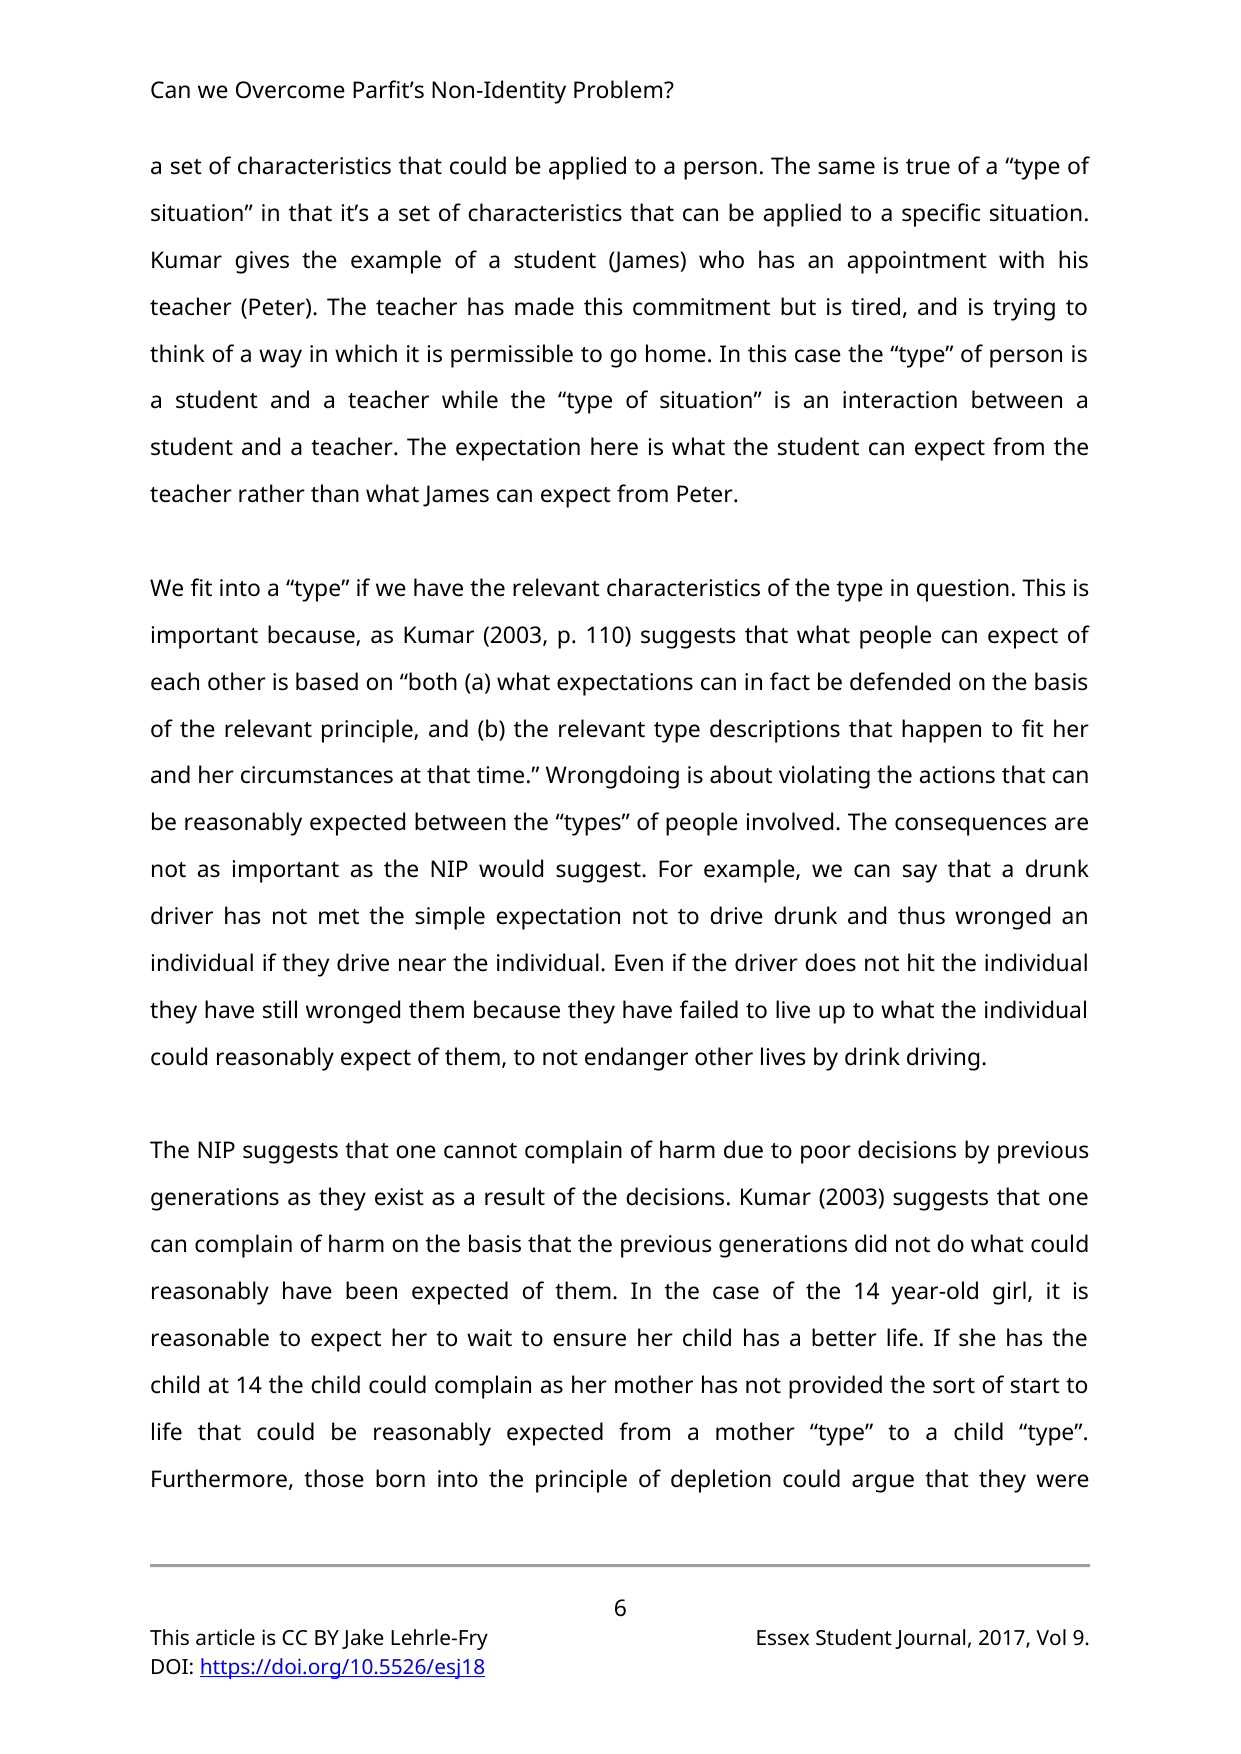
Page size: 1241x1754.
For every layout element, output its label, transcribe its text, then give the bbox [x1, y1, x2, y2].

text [150, 1134, 1090, 1494]
text We fit into a “type” if we have the relevant characteristics of the type in question. This is important because, as Kumar (2003, p. 110) suggests that what people can expect of each other is based on “both (a) what expectations can in fact be defended on the basis of the relevant principle, and (b) the relevant type descriptions that happen to fit her and her circumstances at that time.” Wrongdoing is about violating the actions that can be reasonably expected between the “types” of people involved. The consequences are not as important as the NIP would suggest. For example, we can say that a drunk driver has not met the simple expectation not to drive drunk and thus wronged an individual if they drive near the individual. Even if the driver does not hit the individual they have still wronged them because they have failed to live up to what the individual could reasonably expect of them, to not endanger other lives by drink driving. [150, 572, 1090, 1072]
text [150, 150, 1090, 509]
